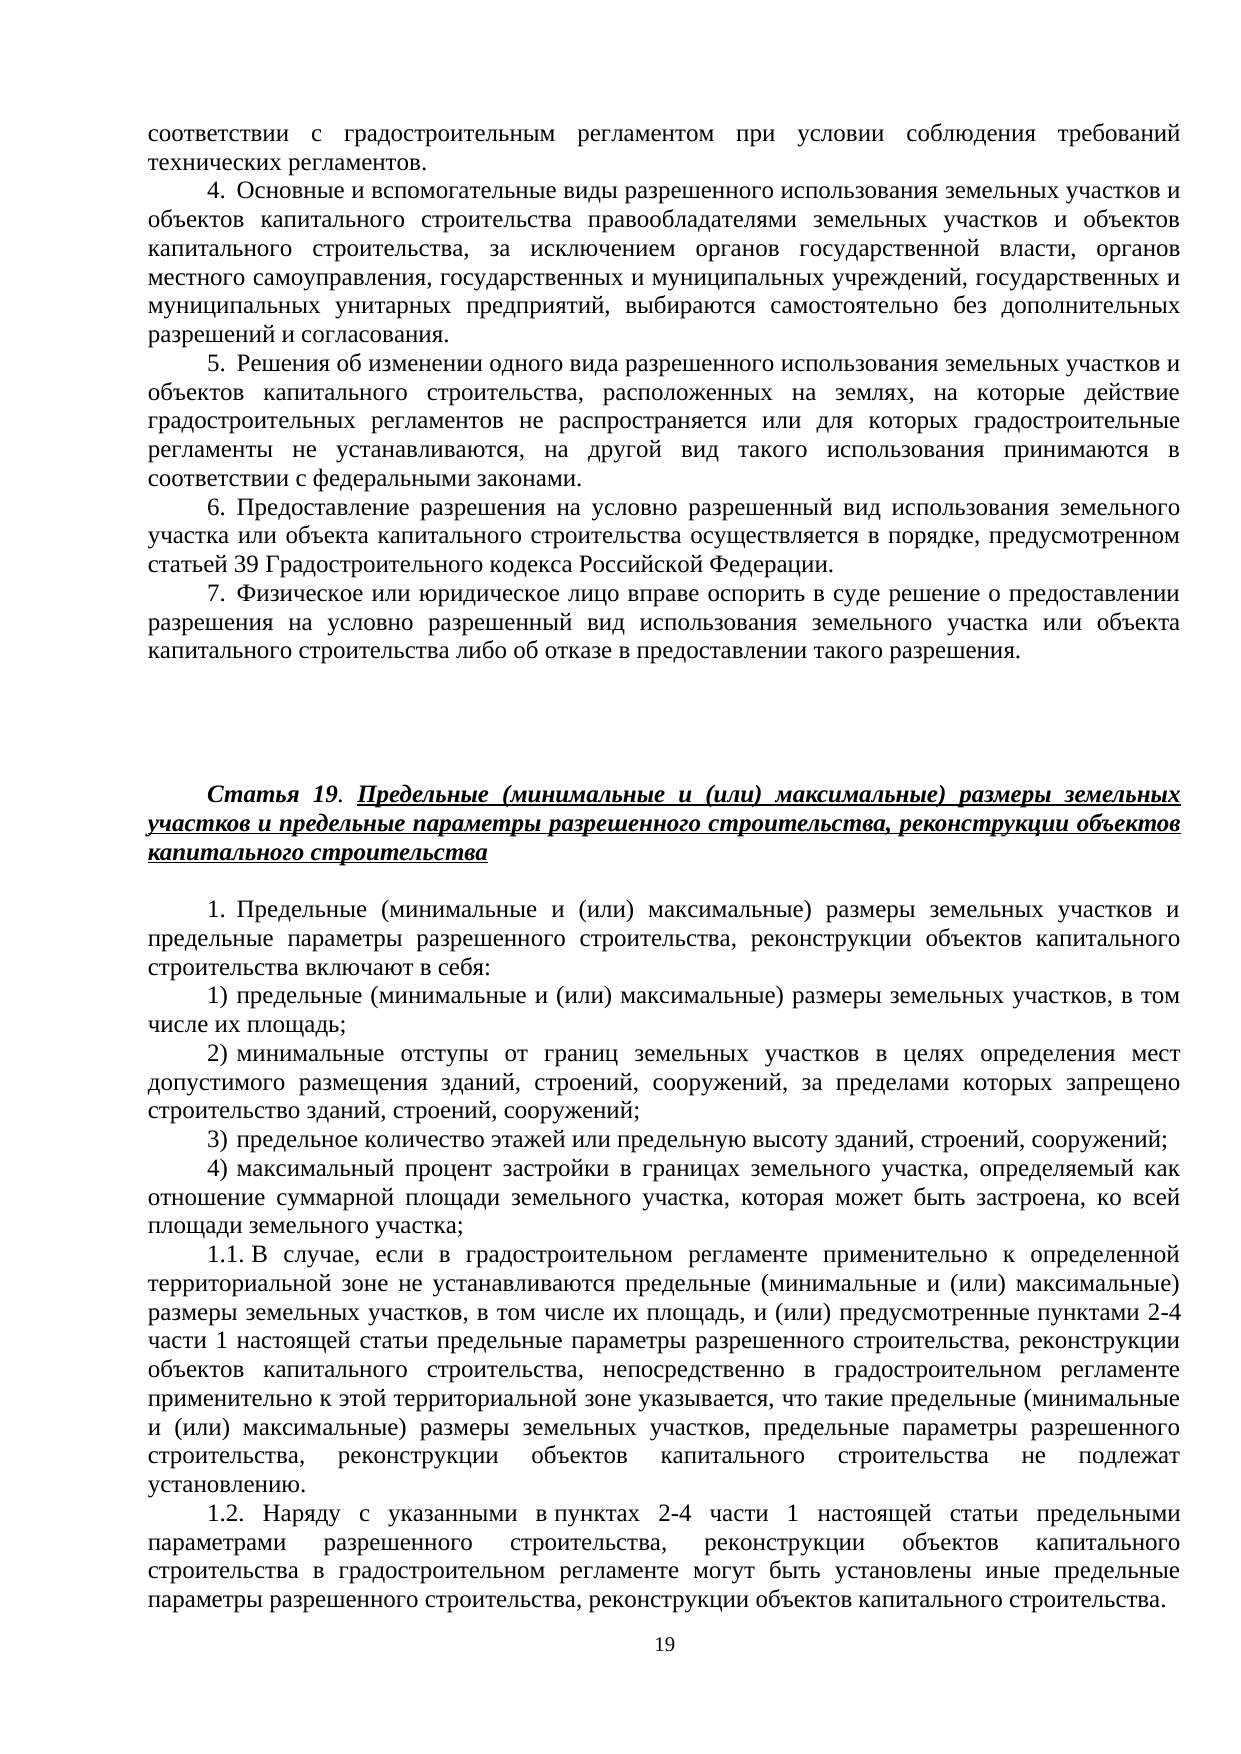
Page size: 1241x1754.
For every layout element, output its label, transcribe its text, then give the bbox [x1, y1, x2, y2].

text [148, 118, 1181, 176]
subtitle Статья 19. Предельные (минимальные и (или) максимальные) размеры земельных участков и предельные параметры разрешенного строительства, реконструкции объектов капитального строительства [148, 779, 1181, 833]
text 3) предельное количество этажей или предельную высоту зданий, строений, сооружений; [148, 1124, 1181, 1153]
text 4) максимальный процент застройки в границах земельного участка, определяемый как отношение суммарной площади земельного участка, которая может быть застроена, ко всей площади земельного участка; [148, 1153, 1181, 1239]
text 1.1. В случае, если в градостроительном регламенте применительно к определенной территориальной зоне не устанавливаются предельные (минимальные и (или) максимальные) размеры земельных участков, в том числе их площадь, и (или) предусмотренные пунктами 2-4 части 1 настоящей статьи предельные параметры разрешенного строительства, реконструкции объектов капитального строительства, непосредственно в градостроительном регламенте применительно к этой территориальной зоне указывается, что такие предельные (минимальные и (или) максимальные) размеры земельных участков, предельные параметры разрешенного строительства, реконструкции объектов капитального строительства не подлежат установлению. [148, 1239, 1181, 1498]
text 1. Предельные (минимальные и (или) максимальные) размеры земельных участков и предельные параметры разрешенного строительства, реконструкции объектов капитального строительства включают в себя: [148, 894, 1181, 981]
subtitle Статья 19. Предельные (минимальные и (или) максимальные) размеры земельных участков и предельные параметры разрешенного строительства, реконструкции объектов капитального строительства [148, 834, 1181, 866]
text 1.2. Наряду с указанными в пунктах 2-4 части 1 настоящей статьи предельными параметрами разрешенного строительства, реконструкции объектов капитального строительства в градостроительном регламенте могут быть установлены иные предельные параметры разрешенного строительства, реконструкции объектов капитального строительства. [148, 1498, 1181, 1613]
text 5. Решения об изменении одного вида разрешенного использования земельных участков и объектов капитального строительства, расположенных на землях, на которые действие градостроительных регламентов не распространяется или для которых градостроительные регламенты не устанавливаются, на другой вид такого использования принимаются в соответствии с федеральными законами. [148, 348, 1181, 492]
text 7. Физическое или юридическое лицо вправе оспорить в суде решение о предоставлении разрешения на условно разрешенный вид использования земельного участка или объекта капитального строительства либо об отказе в предоставлении такого разрешения. [148, 578, 1181, 664]
text 2) минимальные отступы от границ земельных участков в целях определения мест допустимого размещения зданий, строений, сооружений, за пределами которых запрещено строительство зданий, строений, сооружений; [148, 1038, 1181, 1124]
text 1) предельные (минимальные и (или) максимальные) размеры земельных участков, в том числе их площадь; [148, 981, 1181, 1038]
text 4. Основные и вспомогательные виды разрешенного использования земельных участков и объектов капитального строительства правообладателями земельных участков и объектов капитального строительства, за исключением органов государственной власти, органов местного самоуправления, государственных и муниципальных учреждений, государственных и муниципальных унитарных предприятий, выбираются самостоятельно без дополнительных разрешений и согласования. [148, 176, 1181, 348]
text 6. Предоставление разрешения на условно разрешенный вид использования земельного участка или объекта капитального строительства осуществляется в порядке, предусмотренном статьей 39 Градостроительного кодекса Российской Федерации. [148, 492, 1181, 578]
